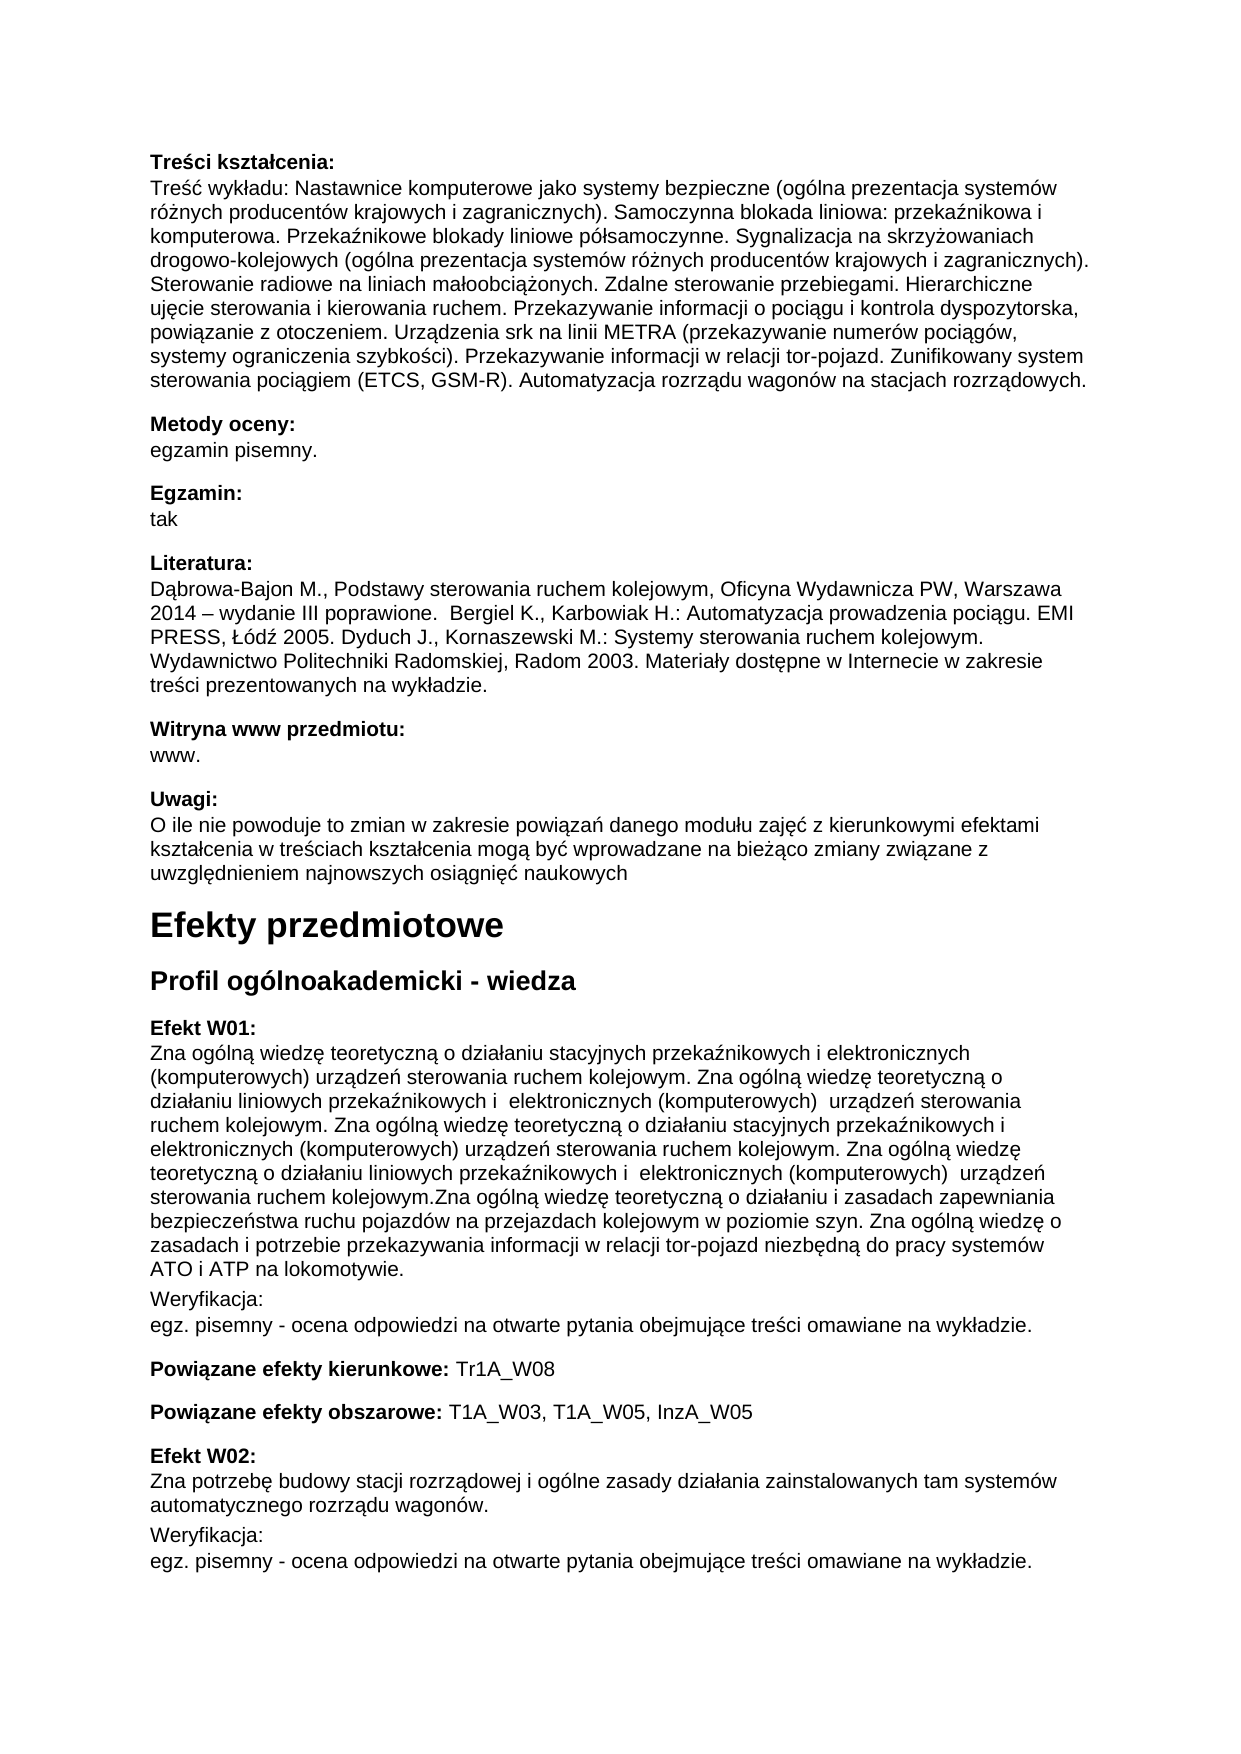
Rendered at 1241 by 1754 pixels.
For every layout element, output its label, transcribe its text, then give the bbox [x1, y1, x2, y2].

text Metody oceny: [150, 411, 1090, 435]
text Uwagi: [150, 786, 1090, 810]
text Efekt W02: [150, 1444, 1090, 1468]
subtitle Profil ogólnoakademicki - wiedza [150, 965, 1090, 996]
text Dąbrowa-Bajon M., Podstawy sterowania ruchem kolejowym, Oficyna Wydawnicza PW, Warszawa 2014 – wydanie III poprawione. Bergiel K., Karbowiak H.: Automatyzacja prowadzenia pociągu. EMI PRESS, Łódź 2005. Dyduch J., Kornaszewski M.: Systemy sterowania ruchem kolejowym. Wydawnictwo Politechniki Radomskiej, Radom 2003. Materiały dostępne w Internecie w zakresie treści prezentowanych na wykładzie. [150, 577, 1090, 697]
text tak [150, 507, 1090, 531]
text Literatura: [150, 551, 1090, 575]
text egzamin pisemny. [150, 437, 1090, 461]
text Efekt W01: [150, 1016, 1090, 1040]
text Witryna www przedmiotu: [150, 717, 1090, 741]
subtitle Efekty przedmiotowe [150, 904, 1090, 945]
text Powiązane efekty obszarowe: T1A_W03, T1A_W05, InzA_W05 [150, 1400, 1090, 1424]
text Weryfikacja: [150, 1287, 1090, 1311]
text Powiązane efekty kierunkowe: Tr1A_W08 [150, 1356, 1090, 1380]
text Egzamin: [150, 481, 1090, 505]
text Treści kształcenia: [150, 150, 1090, 174]
text O ile nie powoduje to zmian w zakresie powiązań danego modułu zajęć z kierunkowymi efektami kształcenia w treściach kształcenia mogą być wprowadzane na bieżąco zmiany związane z uwzględnieniem najnowszych osiągnięć naukowych [150, 812, 1090, 884]
text Zna ogólną wiedzę teoretyczną o działaniu stacyjnych przekaźnikowych i elektronicznych (komputerowych) urządzeń sterowania ruchem kolejowym. Zna ogólną wiedzę teoretyczną o działaniu liniowych przekaźnikowych i elektronicznych (komputerowych) urządzeń sterowania ruchem kolejowym. Zna ogólną wiedzę teoretyczną o działaniu stacyjnych przekaźnikowych i elektronicznych (komputerowych) urządzeń sterowania ruchem kolejowym. Zna ogólną wiedzę teoretyczną o działaniu liniowych przekaźnikowych i elektronicznych (komputerowych) urządzeń sterowania ruchem kolejowym.Zna ogólną wiedzę teoretyczną o działaniu i zasadach zapewniania bezpieczeństwa ruchu pojazdów na przejazdach kolejowym w poziomie szyn. Zna ogólną wiedzę o zasadach i potrzebie przekazywania informacji w relacji tor-pojazd niezbędną do pracy systemów ATO i ATP na lokomotywie. [150, 1041, 1090, 1280]
text egz. pisemny - ocena odpowiedzi na otwarte pytania obejmujące treści omawiane na wykładzie. [150, 1313, 1090, 1337]
text egz. pisemny - ocena odpowiedzi na otwarte pytania obejmujące treści omawiane na wykładzie. [150, 1549, 1090, 1573]
text Weryfikacja: [150, 1523, 1090, 1547]
text www. [150, 743, 1090, 767]
text Treść wykładu: Nastawnice komputerowe jako systemy bezpieczne (ogólna prezentacja systemów różnych producentów krajowych i zagranicznych). Samoczynna blokada liniowa: przekaźnikowa i komputerowa. Przekaźnikowe blokady liniowe półsamoczynne. Sygnalizacja na skrzyżowaniach drogowo-kolejowych (ogólna prezentacja systemów różnych producentów krajowych i zagranicznych). Sterowanie radiowe na liniach małoobciążonych. Zdalne sterowanie przebiegami. Hierarchiczne ujęcie sterowania i kierowania ruchem. Przekazywanie informacji o pociągu i kontrola dyspozytorska, powiązanie z otoczeniem. Urządzenia srk na linii METRA (przekazywanie numerów pociągów, systemy ograniczenia szybkości). Przekazywanie informacji w relacji tor-pojazd. Zunifikowany system sterowania pociągiem (ETCS, GSM-R). Automatyzacja rozrządu wagonów na stacjach rozrządowych. [150, 176, 1090, 392]
text Zna potrzebę budowy stacji rozrządowej i ogólne zasady działania zainstalowanych tam systemów automatycznego rozrządu wagonów. [150, 1469, 1090, 1517]
